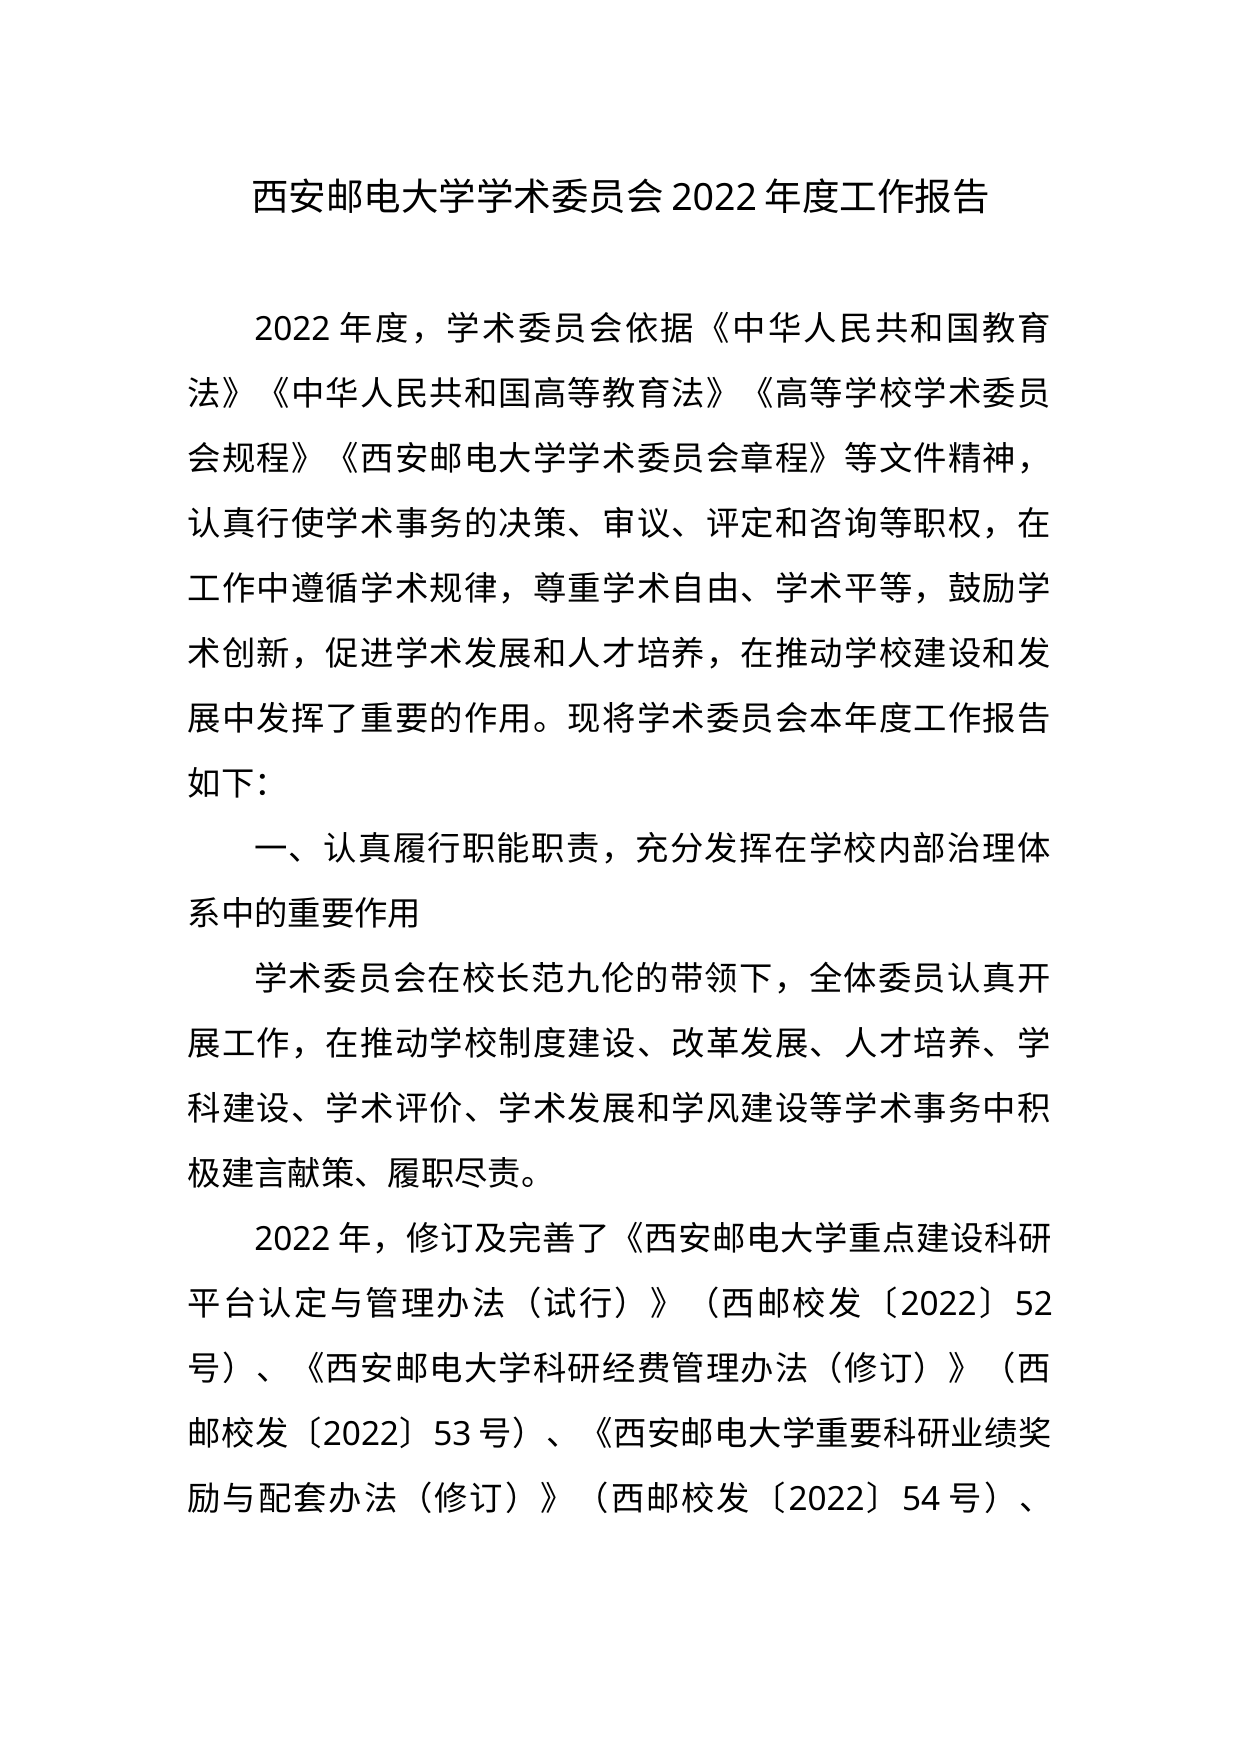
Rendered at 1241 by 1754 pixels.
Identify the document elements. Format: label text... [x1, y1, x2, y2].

text 2022年度，学术委员会依据《中华人民共和国教育法》《中华人民共和国高等教育法》《高等学校学术委员会规程》《西安邮电大学学术委员会章程》等文件精神，认真行使学术事务的决策、审议、评定和咨询等职权，在工作中遵循学术规律，尊重学术自由、学术平等，鼓励学术创新，促进学术发展和人才培养，在推动学校建设和发展中发挥了重要的作用。现将学术委员会本年度工作报告如下： [187, 293, 1053, 813]
text 西安邮电大学学术委员会2022年度工作报告 [187, 162, 1053, 227]
text 学术委员会在校长范九伦的带领下，全体委员认真开展工作，在推动学校制度建设、改革发展、人才培养、学科建设、学术评价、学术发展和学风建设等学术事务中积极建言献策、履职尽责。 [187, 943, 1053, 1203]
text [187, 1203, 1053, 1528]
text 一、认真履行职能职责，充分发挥在学校内部治理体系中的重要作用 [187, 813, 1053, 943]
